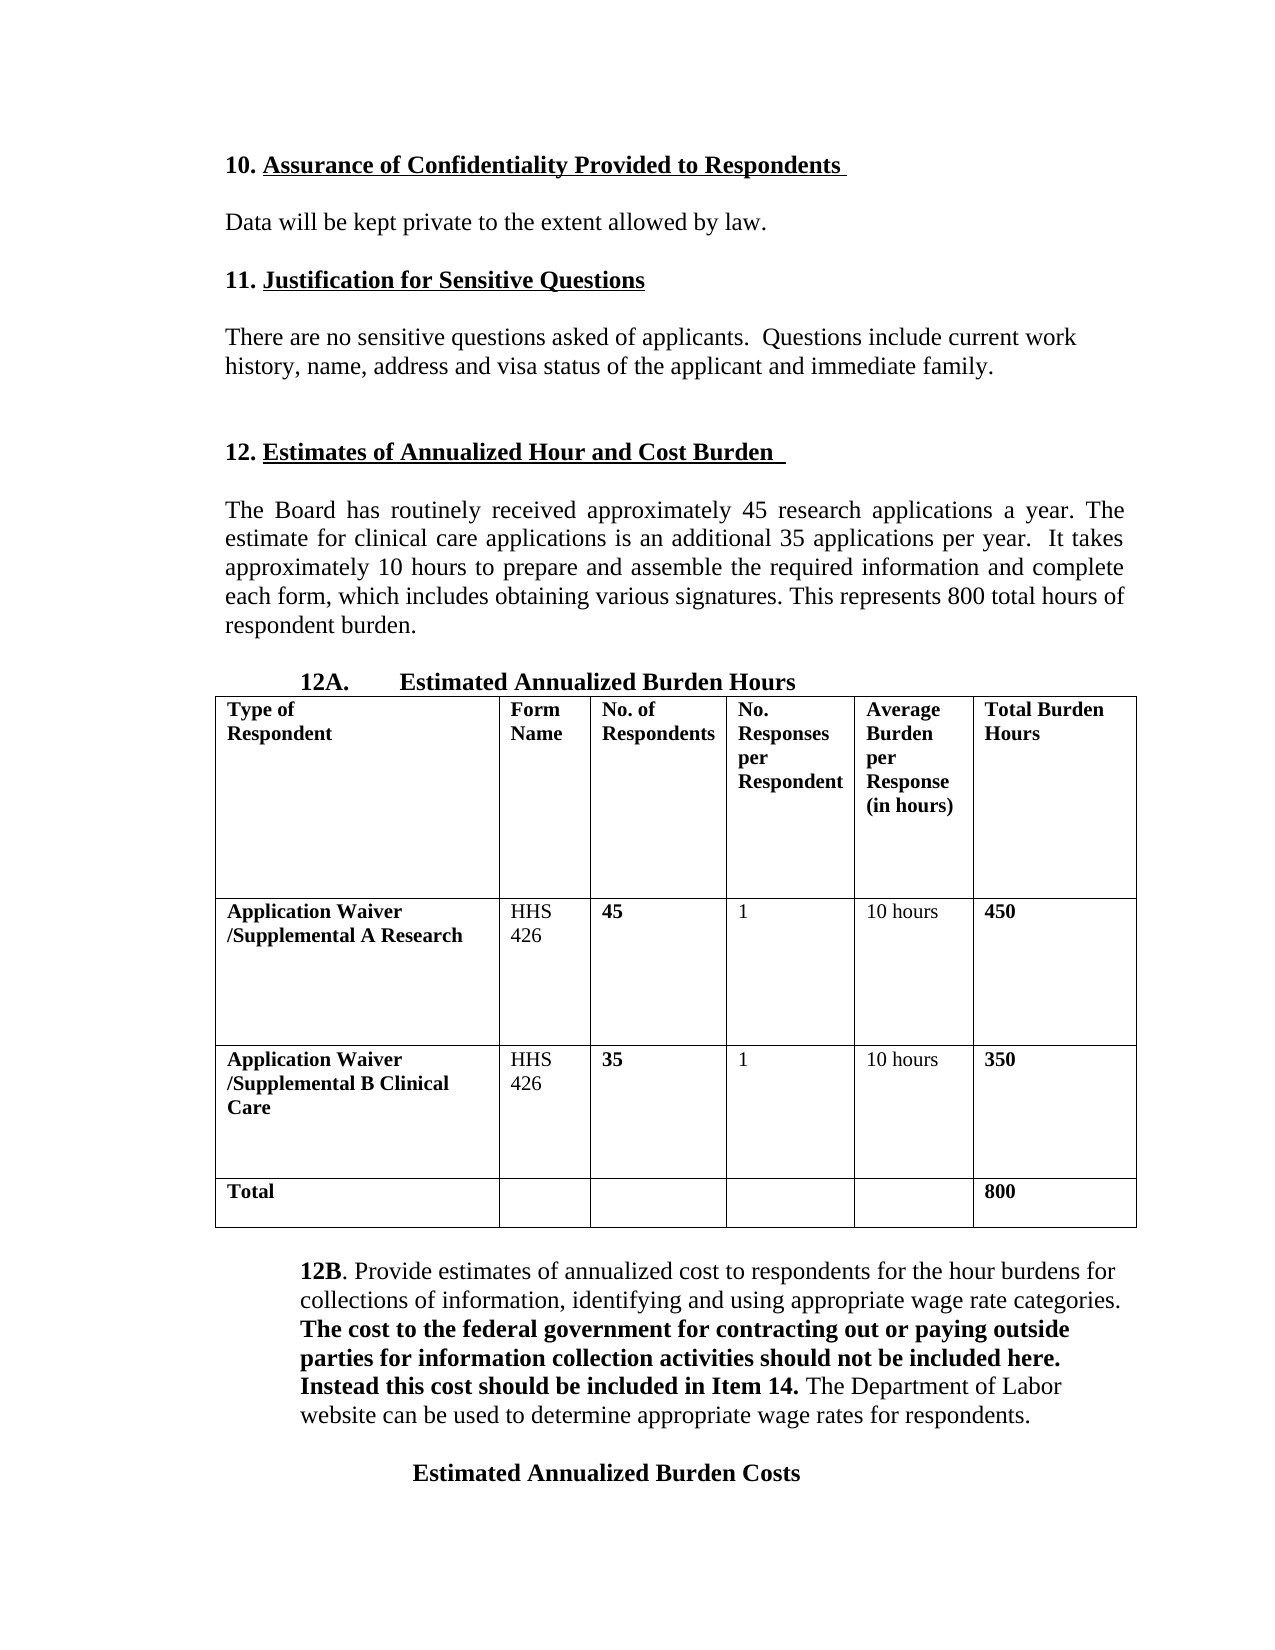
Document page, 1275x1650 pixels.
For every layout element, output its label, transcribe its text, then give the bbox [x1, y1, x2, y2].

table_cell [500, 1179, 590, 1227]
table_cell Total [216, 1179, 499, 1227]
table_cell HHS 426 [500, 1046, 590, 1177]
table_header Total Burden Hours [974, 697, 1136, 898]
table_cell 35 [591, 1046, 726, 1177]
text 12A. Estimated Annualized Burden Hours [300, 667, 1125, 696]
table_header Average Burden per Response (in hours) [855, 697, 973, 898]
text 12B. Provide estimates of annualized cost to respondents for the hour burdens for collections of information, identifying and using appropriate wage rate categories. The cost to the federal government for contracting out or paying outside parties for information collection activities should not be included here. Instead this cost should be included in Item 14. The Department of Labor website can be used to determine appropriate wage rates for respondents. [300, 1256, 1125, 1429]
text The Board has routinely received approximately 45 research applications a year. The estimate for clinical care applications is an additional 35 applications per year. It takes approximately 10 hours to prepare and assemble the required information and complete each form, which includes obtaining various signatures. This represents 800 total hours of respondent burden. [225, 495, 1125, 638]
table_cell [727, 1179, 854, 1227]
list Assurance of Confidentiality Provided to Respondents [225, 150, 1125, 179]
table_cell 450 [974, 899, 1136, 1045]
table_header No. Responses per Respondent [727, 697, 854, 898]
table_cell 10 hours [855, 1046, 973, 1177]
table_cell 1 [727, 1046, 854, 1177]
table_cell 10 hours [855, 899, 973, 1045]
table_cell Application Waiver /Supplemental A Research [216, 899, 499, 1045]
text Data will be kept private to the extent allowed by law. [225, 207, 1125, 236]
table_cell 1 [727, 899, 854, 1045]
table_cell HHS 426 [500, 899, 590, 1045]
list Estimates of Annualized Hour and Cost Burden [225, 437, 1125, 466]
table_cell [591, 1179, 726, 1227]
table_header Type of Respondent [216, 697, 499, 898]
table_header No. of Respondents [591, 697, 726, 898]
table_cell Application Waiver /Supplemental B Clinical Care [216, 1046, 499, 1177]
text There are no sensitive questions asked of applicants. Questions include current work history, name, address and visa status of the applicant and immediate family. [225, 322, 1125, 380]
text Estimated Annualized Burden Costs [150, 1458, 1125, 1486]
table_cell 350 [974, 1046, 1136, 1177]
table_cell 45 [591, 899, 726, 1045]
list Justification for Sensitive Questions [225, 265, 1125, 294]
table_header Form Name [500, 697, 590, 898]
table_cell [855, 1179, 973, 1227]
table_cell 800 [974, 1179, 1136, 1227]
